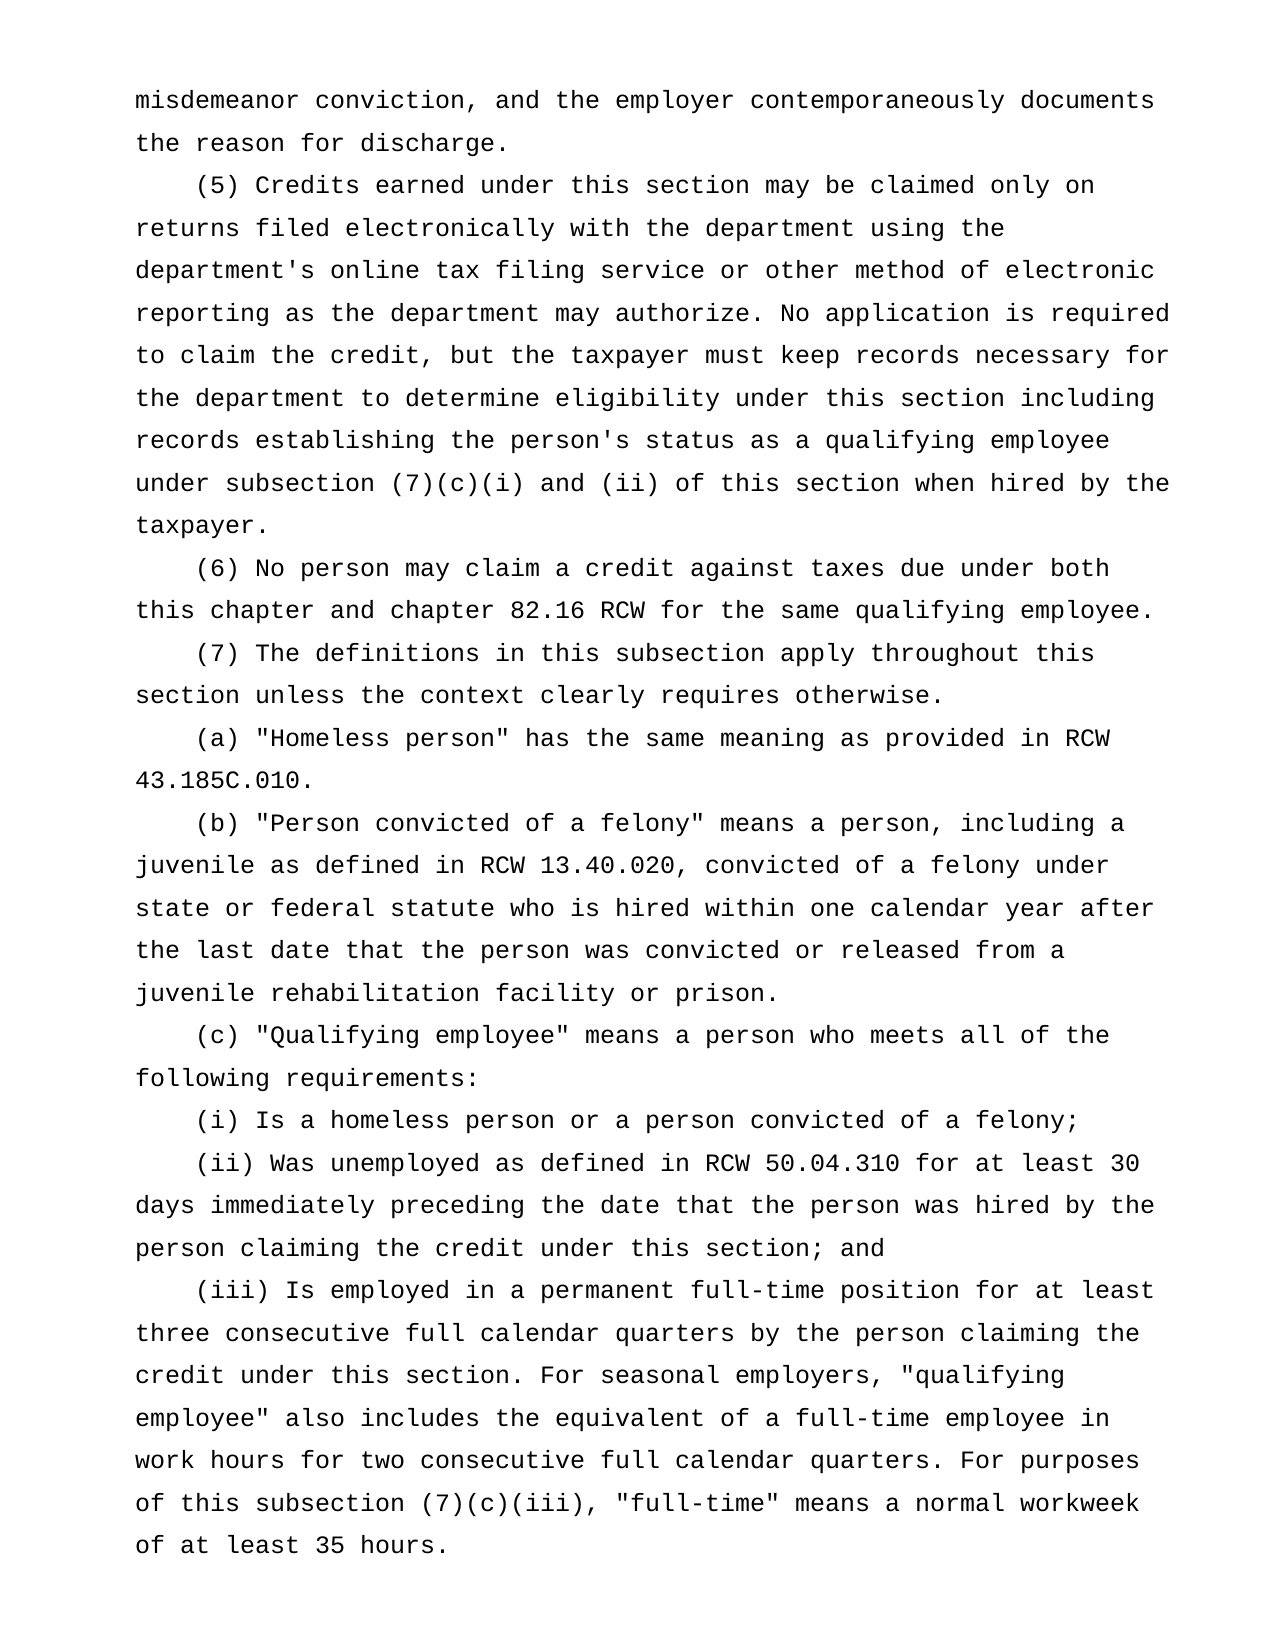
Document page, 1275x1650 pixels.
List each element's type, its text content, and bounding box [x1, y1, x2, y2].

text (5) Credits earned under this section may be claimed only on returns filed electronically with the department using the department's online tax filing service or other method of electronic reporting as the department may authorize. No application is required to claim the credit, but the taxpayer must keep records necessary for the department to determine eligibility under this section including records establishing the person's status as a qualifying employee under subsection (7)(c)(i) and (ii) of this section when hired by the taxpayer. [135, 160, 1170, 542]
text (c) "Qualifying employee" means a person who meets all of the following requirements: [135, 1010, 1170, 1095]
text (a) "Homeless person" has the same meaning as provided in RCW 43.185C.010. [135, 712, 1170, 797]
text (6) No person may claim a credit against taxes due under both this chapter and chapter 82.16 RCW for the same qualifying employee. [135, 542, 1170, 627]
text (i) Is a homeless person or a person convicted of a felony; [135, 1095, 1170, 1137]
text (ii) Was unemployed as defined in RCW 50.04.310 for at least 30 days immediately preceding the date that the person was hired by the person claiming the credit under this section; and [135, 1137, 1170, 1265]
text (7) The definitions in this subsection apply throughout this section unless the context clearly requires otherwise. [135, 627, 1170, 712]
text (iii) Is employed in a permanent full-time position for at least three consecutive full calendar quarters by the person claiming the credit under this section. For seasonal employers, "qualifying employee" also includes the equivalent of a full-time employee in work hours for two consecutive full calendar quarters. For purposes of this subsection (7)(c)(iii), "full-time" means a normal workweek of at least 35 hours. [135, 1265, 1170, 1562]
text (b) "Person convicted of a felony" means a person, including a juvenile as defined in RCW 13.40.020, convicted of a felony under state or federal statute who is hired within one calendar year after the last date that the person was convicted or released from a juvenile rehabilitation facility or prison. [135, 797, 1170, 1010]
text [135, 75, 1170, 160]
